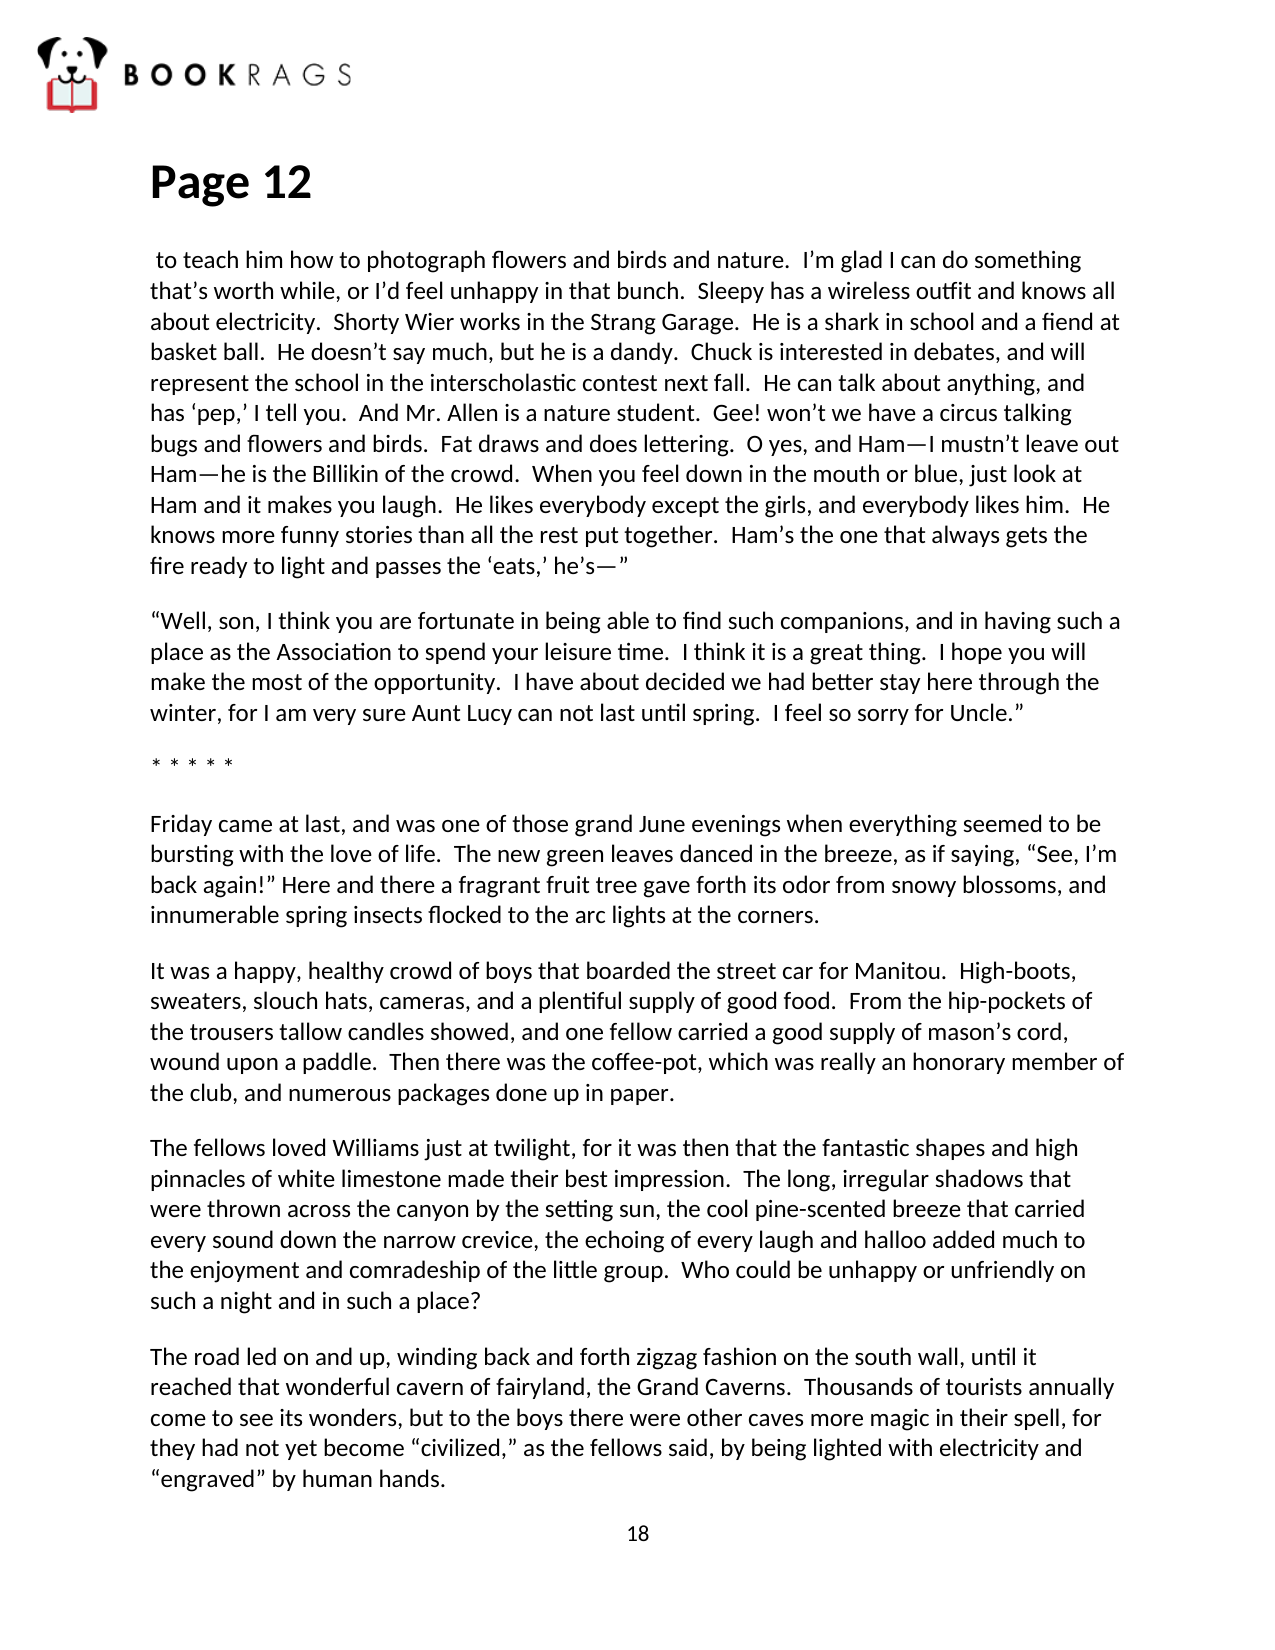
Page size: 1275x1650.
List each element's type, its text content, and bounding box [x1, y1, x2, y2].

text Friday came at last, and was one of those grand June evenings when everything seemed to be bursting with the love of life. The new green leaves danced in the breeze, as if saying, “See, I’m back again!” Here and there a fragrant fruit tree gave forth its odor from snowy blossoms, and innumerable spring insects flocked to the arc lights at the corners. [150, 808, 1125, 930]
text “Well, son, I think you are fortunate in being able to find such companions, and in having such a place as the Association to spend your leisure time. I think it is a great thing. I hope you will make the most of the opportunity. I have about decided we had better stay here through the winter, for I am very sure Aunt Lucy can not last until spring. I feel so sorry for Uncle.” [150, 605, 1125, 727]
text The road led on and up, winding back and forth zigzag fashion on the south wall, until it reached that wonderful cavern of fairyland, the Grand Caverns. Thousands of tourists annually come to see its wonders, but to the boys there were other caves more magic in their spell, for they had not yet become “civilized,” as the fellows said, by being lighted with electricity and “engraved” by human hands. [150, 1341, 1125, 1493]
text The fellows loved Williams just at twilight, for it was then that the fantastic shapes and high pinnacles of white limestone made their best impression. The long, irregular shadows that were thrown across the canyon by the setting sun, the cool pine-scented breeze that carried every sound down the narrow crevice, the echoing of every laugh and halloo added much to the enjoyment and comradeship of the little group. Who could be unhappy or unfriendly on such a night and in such a place? [150, 1133, 1125, 1316]
picture [37, 37, 351, 113]
text It was a happy, healthy crowd of boys that boarded the street car for Manitou. High-boots, sweaters, slouch hats, cameras, and a plentiful supply of good food. From the hip-pockets of the trousers tallow candles showed, and one fellow carried a good supply of mason’s cord, wound upon a paddle. Then there was the coffee-pot, which was really an honorary member of the club, and numerous packages done up in paper. [150, 955, 1125, 1108]
text to teach him how to photograph flowers and birds and nature. I’m glad I can do something that’s worth while, or I’d feel unhappy in that bunch. Sleepy has a wireless outfit and knows all about electricity. Shorty Wier works in the Strang Garage. He is a shark in school and a fiend at basket ball. He doesn’t say much, but he is a dandy. Chuck is interested in debates, and will represent the school in the interscholastic contest next fall. He can talk about anything, and has ‘pep,’ I tell you. And Mr. Allen is a nature student. Gee! won’t we have a circus talking bugs and flowers and birds. Fat draws and does lettering. O yes, and Ham—­I mustn’t leave out Ham—­he is the Billikin of the crowd. When you feel down in the mouth or blue, just look at Ham and it makes you laugh. He likes everybody except the girls, and everybody likes him. He knows more funny stories than all the rest put together. Ham’s the one that always gets the fire ready to light and passes the ‘eats,’ he’s—­” [150, 244, 1125, 580]
text * * * * * [150, 752, 1125, 783]
text Page 12 [150, 150, 1125, 211]
